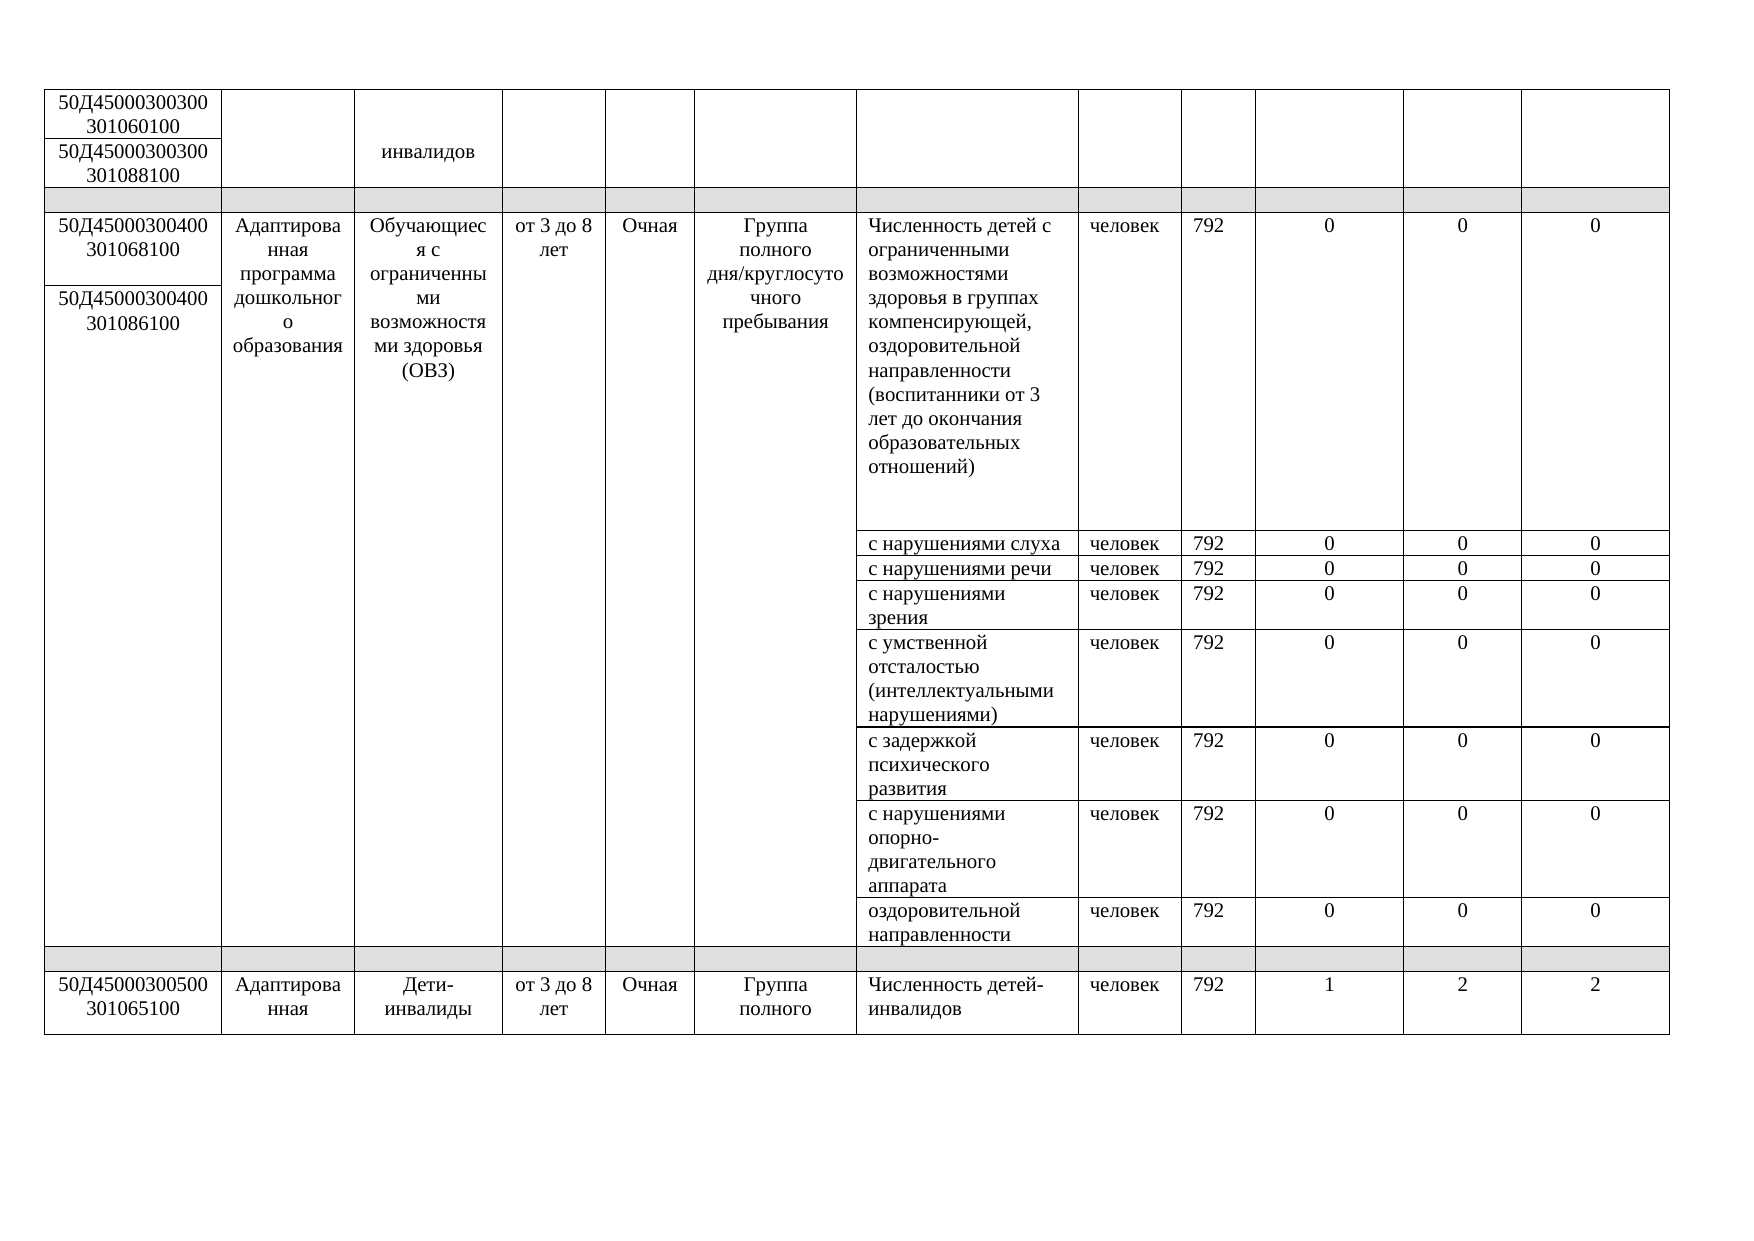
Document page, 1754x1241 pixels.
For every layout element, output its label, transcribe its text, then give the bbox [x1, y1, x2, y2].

table_cell [695, 947, 856, 971]
table_cell 0 [1404, 581, 1521, 629]
table_cell 50Д45000300400301068100 [45, 213, 221, 285]
table_cell 0 [1522, 213, 1669, 530]
table_cell 1 [1256, 972, 1403, 1034]
table_cell Численность детей с ограниченными возможностями здоровья в группах компенсирующей, оздоровительной направленности (воспитанники от 3 лет до окончания образовательных отношений) [857, 213, 1078, 530]
table_cell с задержкой психического развития [857, 728, 1078, 800]
table_cell [606, 947, 694, 971]
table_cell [695, 972, 856, 1034]
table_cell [857, 972, 1078, 1034]
table_cell Адаптированная программа дошкольного образования [222, 213, 354, 946]
table_cell 0 [1404, 556, 1521, 580]
table_cell Обучающиеся с ограниченны ми возможностями здоровья (ОВЗ) [355, 213, 502, 946]
table_cell 0 [1522, 728, 1669, 800]
table_cell [355, 188, 502, 212]
table_cell с нарушениями опорно-двигательного аппарата [857, 801, 1078, 897]
table_cell [857, 947, 1078, 971]
table_cell с нарушениями зрения [857, 581, 1078, 629]
table_cell 0 [1256, 581, 1403, 629]
table_cell человек [1079, 972, 1181, 1034]
table_cell [1404, 188, 1521, 212]
table_cell 0 [1256, 630, 1403, 726]
table_cell 0 [1256, 531, 1403, 555]
table_cell Группа полного дня/круглосуточного пребывания [695, 213, 856, 946]
table_cell 2 [1522, 972, 1669, 1034]
table_cell 792 [1182, 531, 1255, 555]
table_cell Очная [606, 213, 694, 946]
table_cell 0 [1256, 728, 1403, 800]
table_cell 0 [1522, 801, 1669, 897]
table_cell оздоровительной направленности [857, 898, 1078, 946]
table_cell человек [1079, 556, 1181, 580]
table_cell 0 [1256, 556, 1403, 580]
table_cell 2 [1404, 972, 1521, 1034]
table_cell 50Д45000300400301086100 [45, 286, 221, 946]
table_cell 0 [1404, 531, 1521, 555]
table_cell 50Д45000300500301065100 [45, 972, 221, 1034]
table_cell [1079, 188, 1181, 212]
table_cell 792 [1182, 556, 1255, 580]
table_cell [222, 188, 354, 212]
table_cell 0 [1522, 531, 1669, 555]
table_cell от 3 до 8 лет [503, 213, 605, 946]
table_cell 792 [1182, 630, 1255, 726]
table_cell 50Д45000300300301060100 [45, 90, 221, 138]
table_cell [503, 947, 605, 971]
table_cell Дети-инвалиды [355, 972, 502, 1034]
table_cell 0 [1256, 898, 1403, 946]
table_cell [1404, 947, 1521, 971]
table_cell 792 [1182, 972, 1255, 1034]
table_cell [1256, 188, 1403, 212]
table_cell 792 [1182, 898, 1255, 946]
table_cell [1522, 188, 1669, 212]
table_cell человек [1079, 531, 1181, 555]
table_cell [857, 188, 1078, 212]
table_cell [1182, 188, 1255, 212]
table_cell человек [1079, 898, 1181, 946]
table_cell с нарушениями слуха [857, 531, 1078, 555]
table_cell 0 [1522, 630, 1669, 726]
table_cell 0 [1404, 728, 1521, 800]
table_cell человек [1079, 801, 1181, 897]
table_cell человек [1079, 581, 1181, 629]
table_cell 792 [1182, 213, 1255, 530]
table_cell [355, 947, 502, 971]
table_cell 792 [1182, 581, 1255, 629]
table_cell [1182, 947, 1255, 971]
table_cell 0 [1256, 801, 1403, 897]
table_cell 0 [1404, 630, 1521, 726]
table_cell с нарушениями речи [857, 556, 1078, 580]
table_cell 792 [1182, 801, 1255, 897]
table_cell Очная [606, 972, 694, 1034]
table_cell 50Д45000300300301088100 [45, 139, 221, 187]
table_cell человек [1079, 630, 1181, 726]
table_cell [45, 188, 221, 212]
table_cell 0 [1522, 556, 1669, 580]
table_cell 0 [1404, 898, 1521, 946]
table_cell [222, 947, 354, 971]
table_cell 0 [1522, 898, 1669, 946]
table_cell 0 [1256, 213, 1403, 530]
table_cell с умственной отсталостью (интеллектуальными нарушениями) [857, 630, 1078, 726]
table_cell [695, 188, 856, 212]
table_cell 0 [1404, 801, 1521, 897]
table_cell [606, 188, 694, 212]
table_cell [1079, 947, 1181, 971]
table_cell [1256, 947, 1403, 971]
table_cell от 3 до 8 лет [503, 972, 605, 1034]
table_cell [45, 947, 221, 971]
table_cell [1522, 947, 1669, 971]
table_cell человек [1079, 728, 1181, 800]
table_cell 0 [1404, 213, 1521, 530]
table_cell 792 [1182, 728, 1255, 800]
table_cell 0 [1522, 581, 1669, 629]
table_cell [503, 188, 605, 212]
table_cell человек [1079, 213, 1181, 530]
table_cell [222, 972, 354, 1034]
